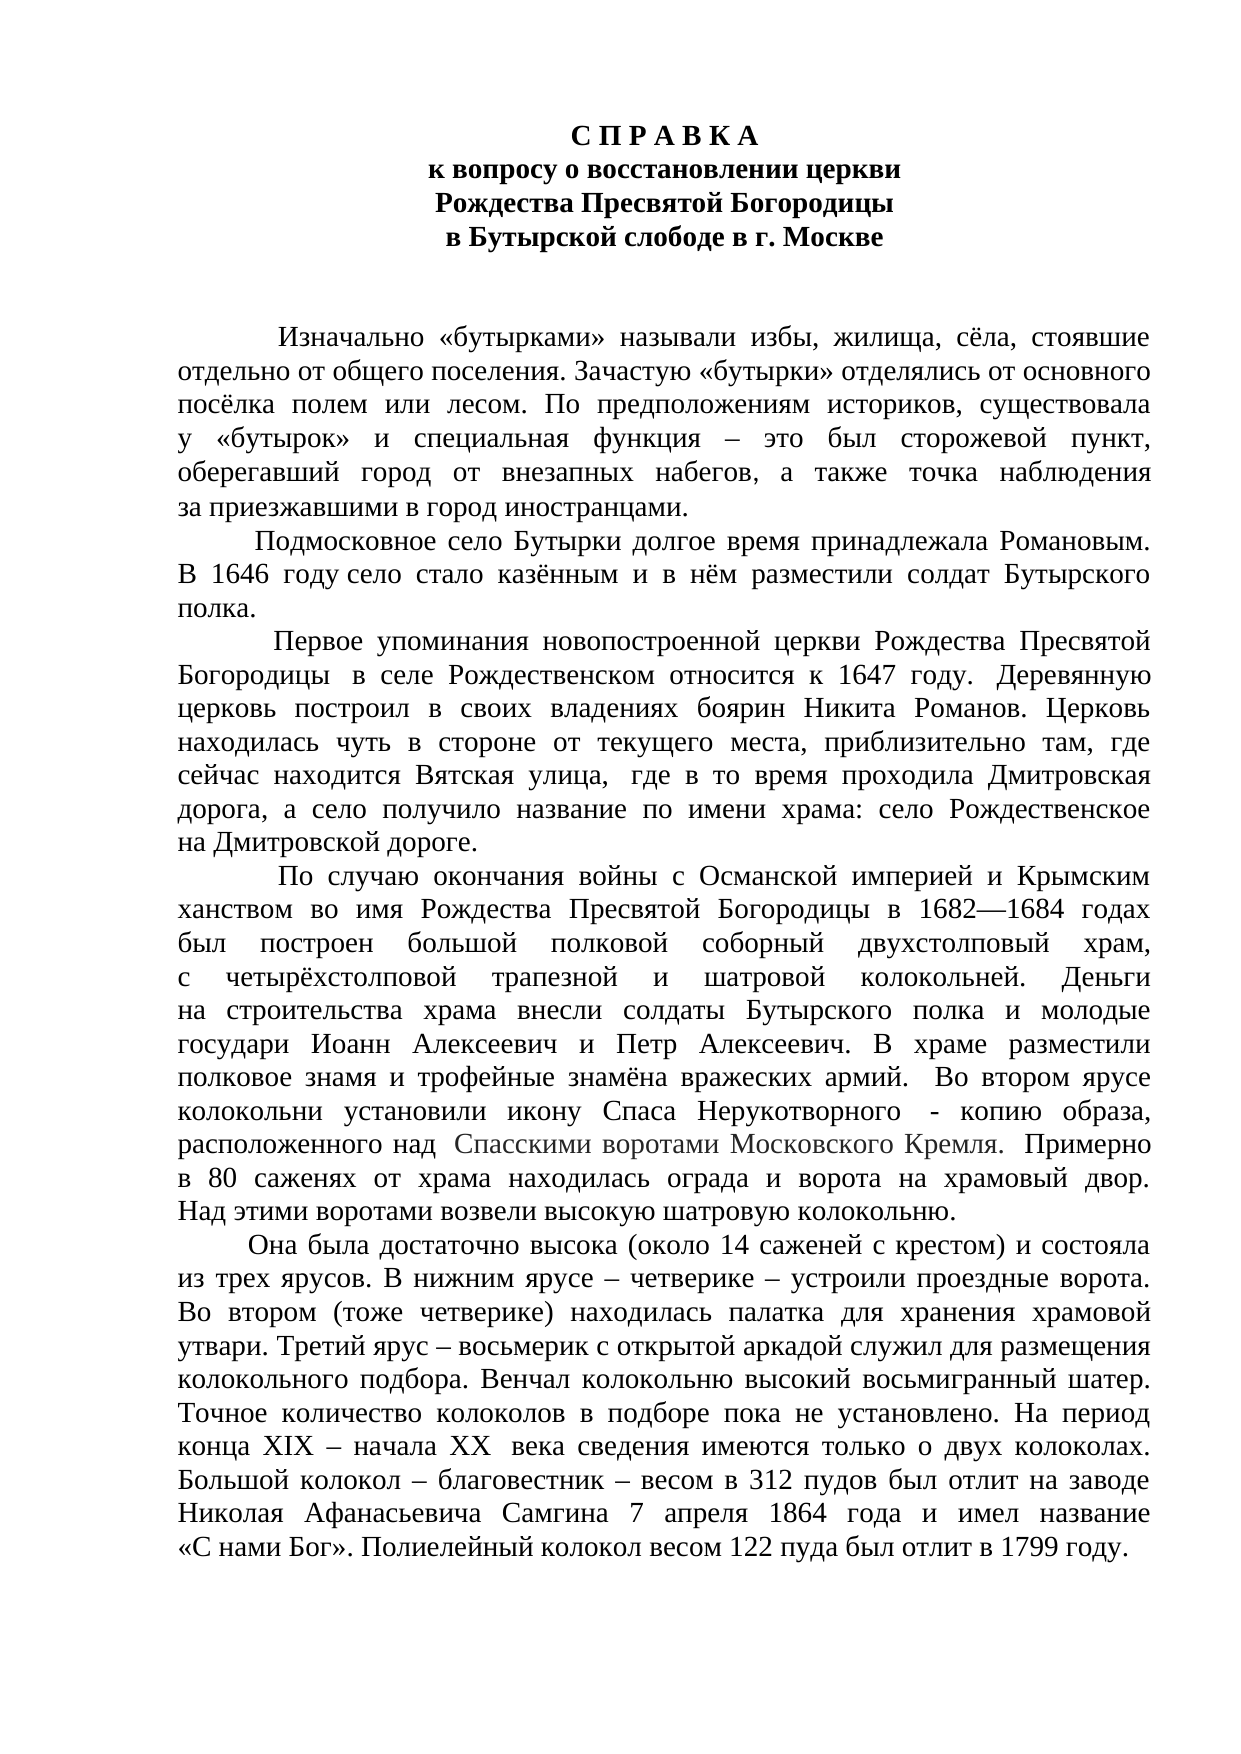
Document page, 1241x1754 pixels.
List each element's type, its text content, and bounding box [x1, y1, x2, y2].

text Первое упоминания новопостроенной церкви Рождества Пресвятой Богородицы в селе Рождественском относится к 1647 году. Деревянную церковь построил в своих владениях боярин Никита Романов. Церковь находилась чуть в стороне от текущего места, приблизительно там, где сейчас находится Вятская улица, где в то время проходила Дмитровская дорога, а село получило название по имени храма: село Рождественское на Дмитровской дороге. [177, 623, 1152, 858]
text Изначально «бутырками» называли избы, жилища, сёла, стоявшие отдельно от общего поселения. Зачастую «бутырки» отделялись от основного посёлка полем или лесом. По предположениям историков, существовала у «бутырок» и специальная функция – это был сторожевой пункт, оберегавший город от внезапных набегов, а также точка наблюдения за приезжавшими в город иностранцами. [177, 319, 1152, 523]
text Подмосковное село Бутырки долгое время принадлежала Романовым. В 1646 году село стало казённым и в нём разместили солдат Бутырского полка. [177, 523, 1152, 623]
text к вопросу о восстановлении церкви [177, 152, 1152, 185]
text в Бутырской слободе в г. Москве [177, 219, 1152, 252]
text По случаю окончания войны с Османской империей и Крымским ханством во имя Рождества Пресвятой Богородицы в 1682—1684 годах был построен большой полковой соборный двухстолповый храм, с четырёхстолповой трапезной и шатровой колокольней. Деньги на строительства храма внесли солдаты Бутырского полка и молодые государи Иоанн Алексеевич и Петр Алексеевич. В храме разместили полковое знамя и трофейные знамёна вражеских армий. Во втором ярусе колокольни установили икону Спаса Нерукотворного - копию образа, расположенного над Спасскими воротами Московского Кремля. Примерно в 80 саженях от храма находилась ограда и ворота на храмовый двор. Над этими воротами возвели высокую шатровую колокольню. [177, 858, 1152, 1227]
text С П Р А В К А [177, 118, 1152, 152]
text Рождества Пресвятой Богородицы [177, 185, 1152, 219]
text Она была достаточно высока (около 14 саженей с крестом) и состояла из трех ярусов. В нижним ярусе – четверике – устроили проездные ворота. Во втором (тоже четверике) находилась палатка для хранения храмовой утвари. Третий ярус – восьмерик с открытой аркадой служил для размещения колокольного подбора. Венчал колокольню высокий восьмигранный шатер. Точное количество колоколов в подборе пока не установлено. На период конца XIX – начала ХХ века сведения имеются только о двух колоколах. Большой колокол – благовестник – весом в 312 пудов был отлит на заводе Николая Афанасьевича Самгина 7 апреля 1864 года и имел название «С нами Бог». Полиелейный колокол весом 122 пуда был отлит в 1799 году. [177, 1227, 1152, 1562]
